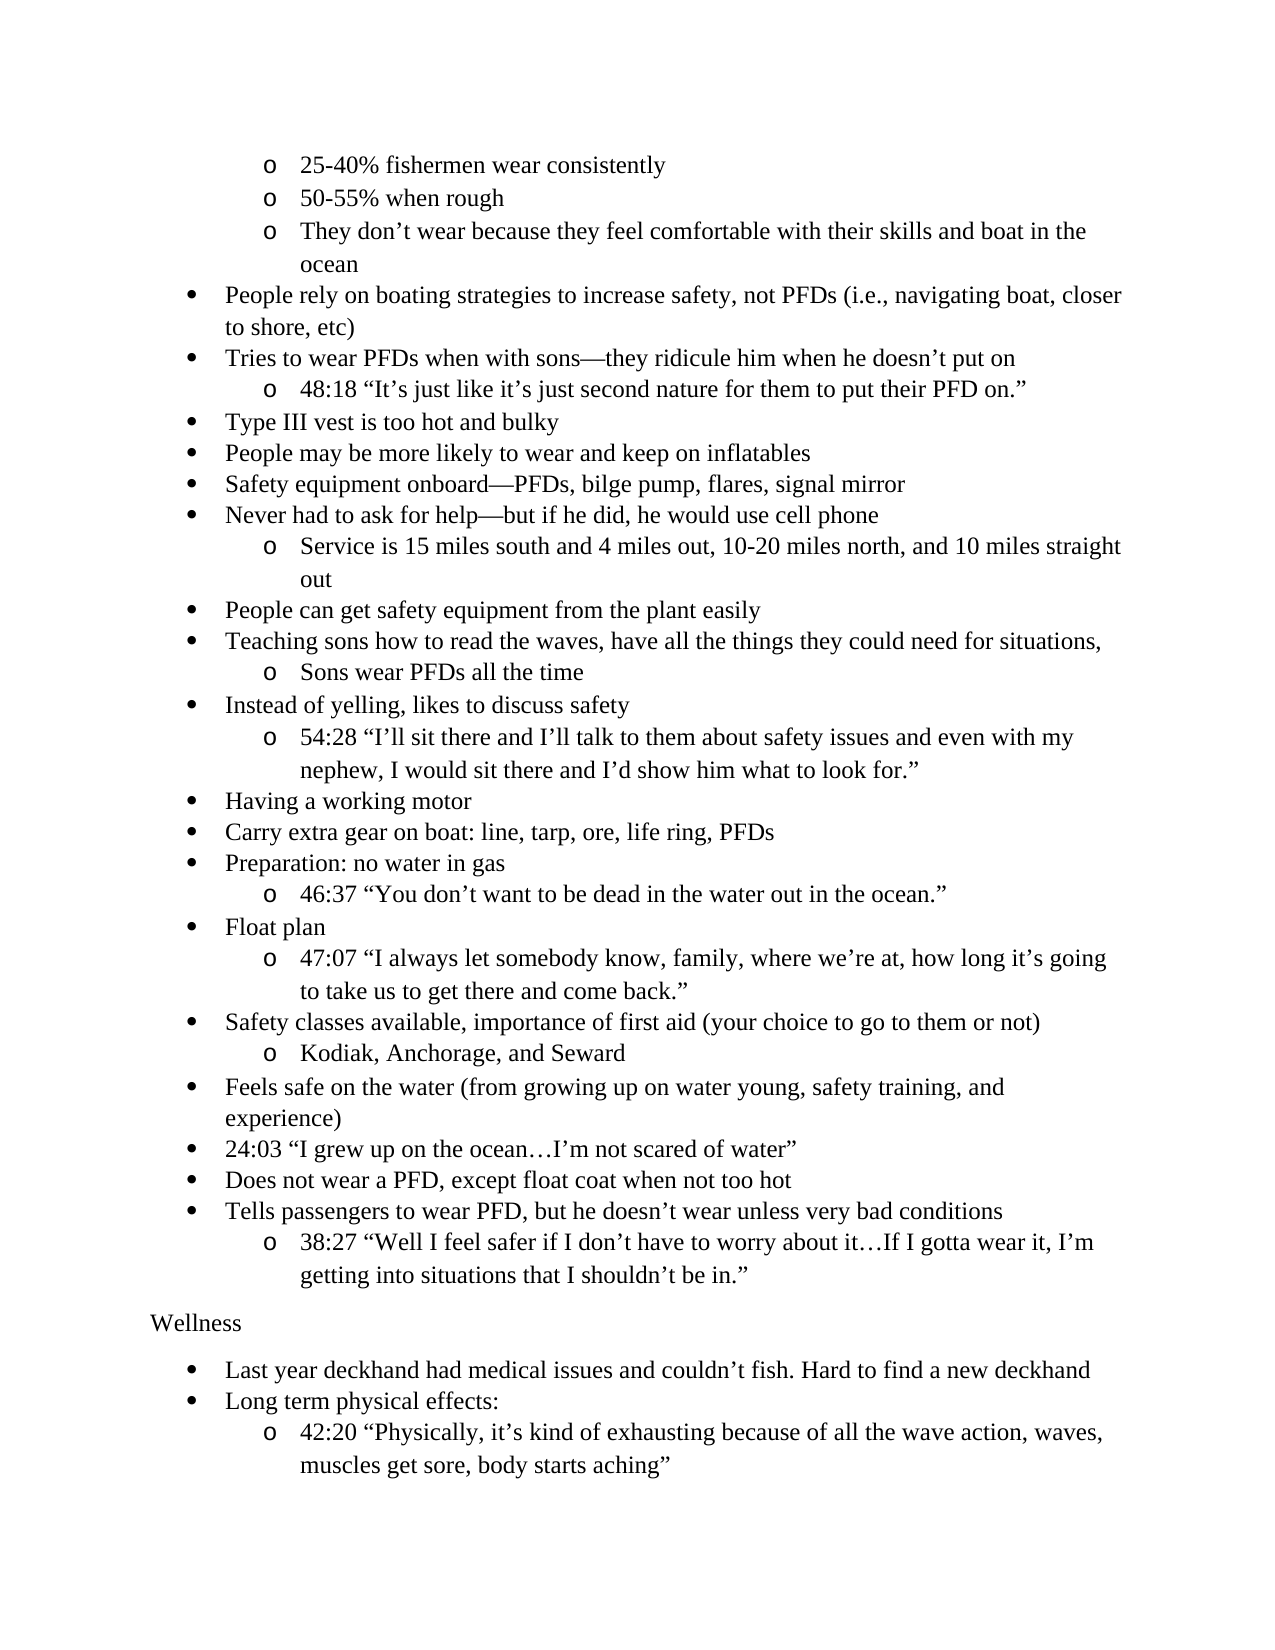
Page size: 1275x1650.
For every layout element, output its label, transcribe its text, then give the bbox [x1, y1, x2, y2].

list 46:37 “You don’t want to be dead in the water out in the ocean.” [262, 879, 1125, 910]
list Safety classes available, importance of first aid (your choice to go to them or not) [187, 1007, 1125, 1036]
list Float plan [187, 912, 1125, 941]
list Type III vest is too hot and bulky [187, 407, 1125, 436]
list Having a working motor [187, 786, 1125, 814]
list People can get safety equipment from the plant easily [187, 595, 1125, 624]
list People may be more likely to wear and keep on inflatables [187, 438, 1125, 467]
list 42:20 “Physically, it’s kind of exhausting because of all the wave action, waves, muscles get sore, body starts aching” [262, 1417, 1125, 1479]
list 25-40% fishermen wear consistently [262, 150, 1125, 181]
list Instead of yelling, likes to discuss safety [187, 691, 1125, 719]
list 38:27 “Well I feel safer if I don’t have to worry about it…If I gotta wear it, I’m getting into situations that I shouldn’t be in.” [262, 1227, 1125, 1289]
list People rely on boating strategies to increase safety, not PFDs (i.e., navigating boat, closer to shore, etc) [187, 281, 1125, 340]
list Tells passengers to wear PFD, but he doesn’t wear unless very bad conditions [187, 1196, 1125, 1224]
list Sons wear PFDs all the time [262, 657, 1125, 688]
list Kodiak, Anchorage, and Seward [262, 1038, 1125, 1069]
list Never had to ask for help—but if he did, he would use cell phone [187, 500, 1125, 529]
list 48:18 “It’s just like it’s just second nature for them to put their PFD on.” [262, 374, 1125, 404]
list They don’t wear because they feel comfortable with their skills and boat in the ocean [262, 216, 1125, 278]
list Service is 15 miles south and 4 miles out, 10-20 miles north, and 10 miles straight out [262, 531, 1125, 593]
list Last year deckhand had medical issues and couldn’t fish. Hard to find a new deckhand [187, 1355, 1125, 1384]
list Does not wear a PFD, except float coat when not too hot [187, 1165, 1125, 1193]
list Carry extra gear on boat: line, tarp, ore, life ring, PFDs [187, 817, 1125, 846]
list 54:28 “I’ll sit there and I’ll talk to them about safety issues and even with my nephew, I would sit there and I’d show him what to look for.” [262, 722, 1125, 783]
list 47:07 “I always let somebody know, family, where we’re at, how long it’s going to take us to get there and come back.” [262, 943, 1125, 1005]
list Preparation: no water in gas [187, 848, 1125, 877]
list 50-55% when rough [262, 183, 1125, 214]
list Teaching sons how to read the waves, have all the things they could need for situations, [187, 626, 1125, 655]
list Long term physical effects: [187, 1386, 1125, 1415]
list Feels safe on the water (from growing up on water young, safety training, and experience) [187, 1072, 1125, 1131]
text Wellness [150, 1308, 1125, 1336]
list 24:03 “I grew up on the ocean…I’m not scared of water” [187, 1134, 1125, 1162]
list Safety equipment onboard—PFDs, bilge pump, flares, signal mirror [187, 469, 1125, 498]
list Tries to wear PFDs when with sons—they ridicule him when he doesn’t put on [187, 343, 1125, 371]
